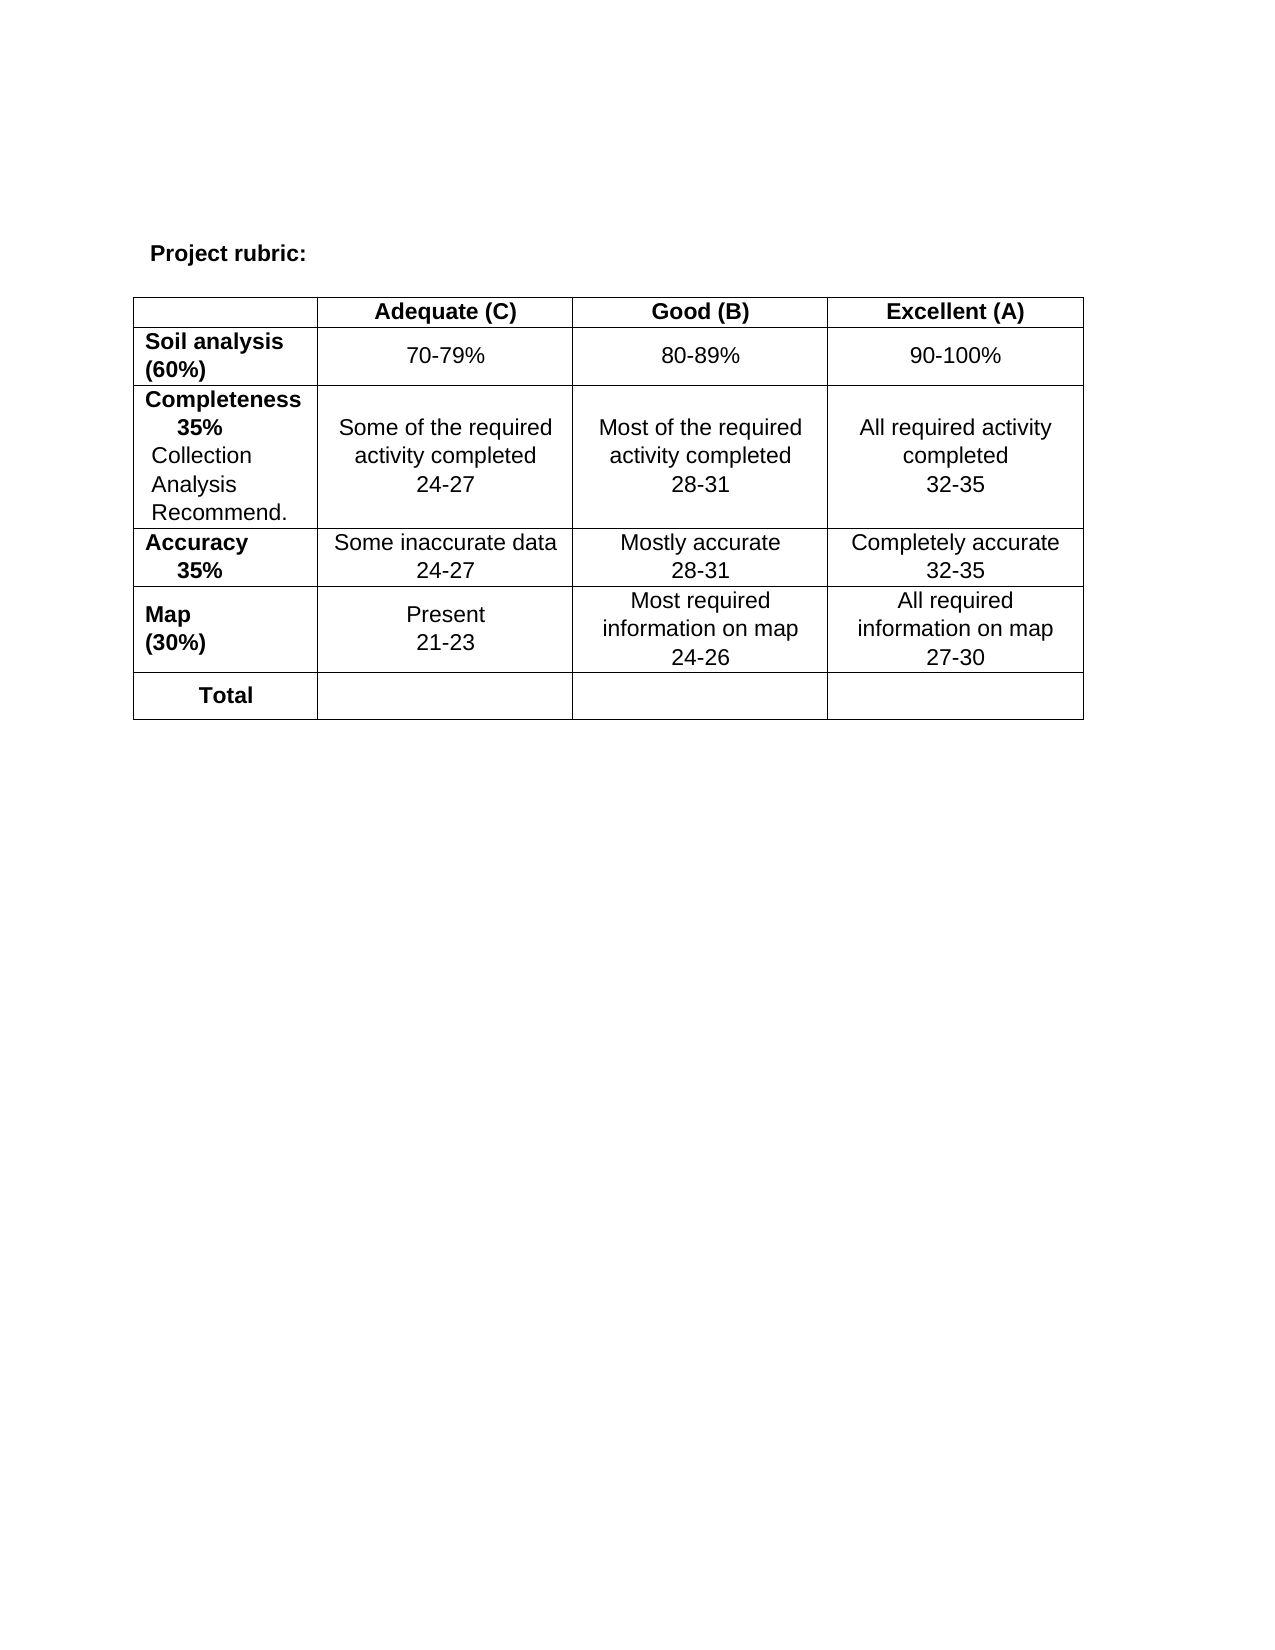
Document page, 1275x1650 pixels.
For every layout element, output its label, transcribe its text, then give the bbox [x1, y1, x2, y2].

table_cell 70-79% [318, 328, 572, 384]
table_cell Some of the required activity completed 24-27 [318, 386, 572, 528]
table_cell Completely accurate 32-35 [828, 529, 1083, 586]
text Project rubric: [150, 240, 1125, 267]
table_header [134, 298, 317, 327]
table_cell Map (30%) [134, 587, 317, 672]
table_cell 80-89% [573, 328, 827, 384]
table_cell Most of the required activity completed 28-31 [573, 386, 827, 528]
table_cell Soil analysis (60%) [134, 328, 317, 384]
table_header Adequate (C) [318, 298, 572, 327]
table_header Good (B) [573, 298, 827, 327]
table_cell 90-100% [828, 328, 1083, 384]
table_cell All required activity completed 32-35 [828, 386, 1083, 528]
table_cell Mostly accurate 28-31 [573, 529, 827, 586]
table_cell Accuracy 35% [134, 529, 317, 586]
table_cell Total [134, 673, 317, 719]
table_cell Most required information on map 24-26 [573, 587, 827, 672]
table_cell Some inaccurate data 24-27 [318, 529, 572, 586]
table_cell All required information on map 27-30 [828, 587, 1083, 672]
table_header Excellent (A) [828, 298, 1083, 327]
table_cell [318, 673, 572, 719]
table_cell Completeness 35% Collection Analysis Recommend. [134, 386, 317, 528]
table_cell [573, 673, 827, 719]
table_cell [828, 673, 1083, 719]
table_cell Present 21-23 [318, 587, 572, 672]
